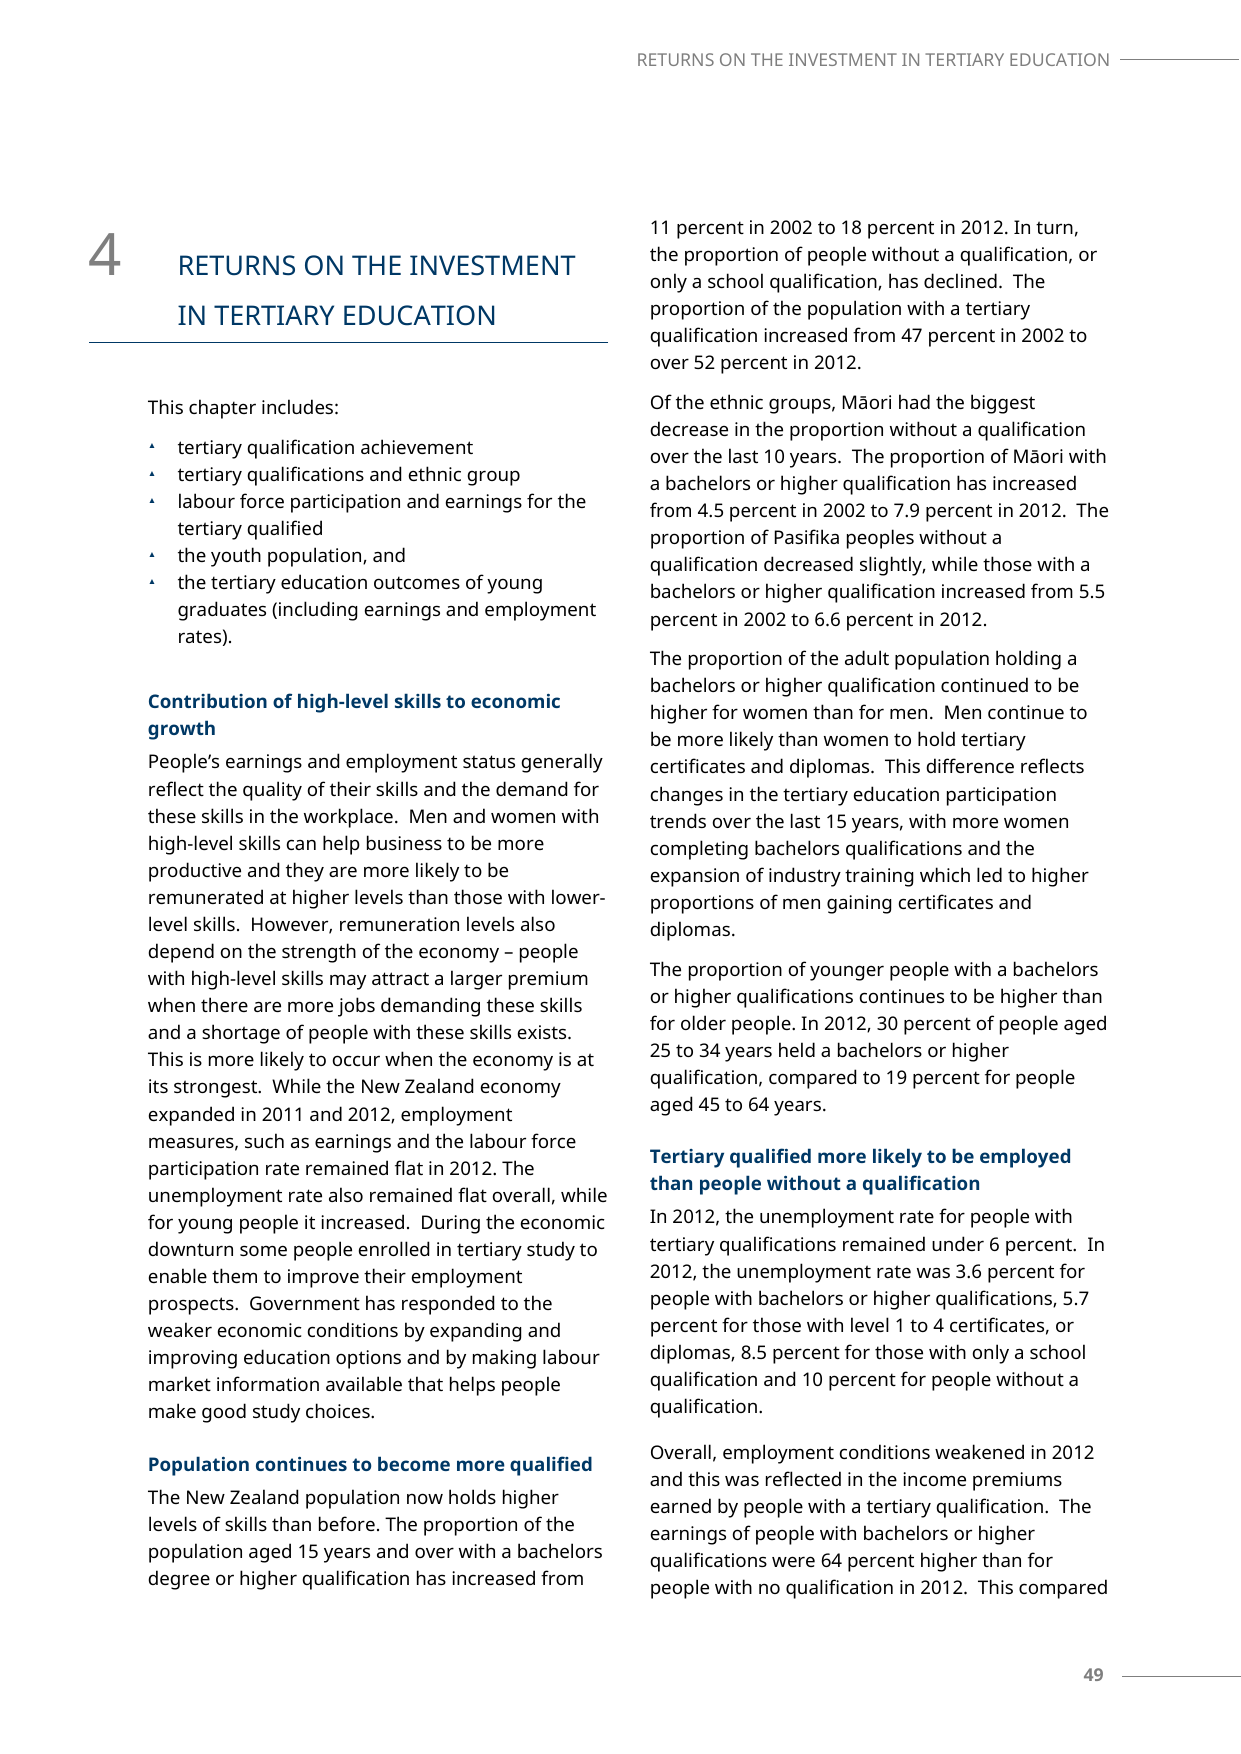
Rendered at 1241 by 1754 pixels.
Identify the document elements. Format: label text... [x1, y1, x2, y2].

text the youth population, and [148, 541, 608, 568]
subtitle Population continues to become more qualified [148, 1449, 608, 1476]
subtitle Returns on the investment in tertiary education [88, 213, 608, 343]
text The proportion of younger people with a bachelors or higher qualifications continues to be higher than for older people. In 2012, 30 percent of people aged 25 to 34 years held a bachelors or higher qualification, compared to 19 percent for people aged 45 to 64 years. [649, 954, 1110, 1117]
text tertiary qualification achievement [148, 433, 608, 460]
text The New Zealand population now holds higher levels of skills than before. The proportion of the population aged 15 years and over with a bachelors degree or higher qualification has increased from 11 percent in 2002 to 18 percent in 2012. In turn, the proportion of people without a qualification, or only a school qualification, has declined. The proportion of the population with a tertiary qualification increased from 47 percent in 2002 to over 52 percent in 2012. [148, 1483, 608, 1591]
subtitle Contribution of high-level skills to economic growth [148, 687, 608, 741]
text Of the ethnic groups, Māori had the biggest decrease in the proportion without a qualification over the last 10 years. The proportion of Māori with a bachelors or higher qualification has increased from 4.5 percent in 2002 to 7.9 percent in 2012. The proportion of Pasifika peoples without a qualification decreased slightly, while those with a bachelors or higher qualification increased from 5.5 percent in 2002 to 6.6 percent in 2012. [649, 388, 1110, 631]
text labour force participation and earnings for the tertiary qualified [148, 487, 608, 541]
text In 2012, the unemployment rate for people with tertiary qualifications remained under 6 percent. In 2012, the unemployment rate was 3.6 percent for people with bachelors or higher qualifications, 5.7 percent for those with level 1 to 4 certificates, or diplomas, 8.5 percent for those with only a school qualification and 10 percent for people without a qualification. [649, 1202, 1110, 1419]
text The New Zealand population now holds higher levels of skills than before. The proportion of the population aged 15 years and over with a bachelors degree or higher qualification has increased from 11 percent in 2002 to 18 percent in 2012. In turn, the proportion of people without a qualification, or only a school qualification, has declined. The proportion of the population with a tertiary qualification increased from 47 percent in 2002 to over 52 percent in 2012. [649, 213, 1110, 375]
text People’s earnings and employment status generally reflect the quality of their skills and the demand for these skills in the workplace. Men and women with high-level skills can help business to be more productive and they are more likely to be remunerated at higher levels than those with lower-level skills. However, remuneration levels also depend on the strength of the economy – people with high-level skills may attract a larger premium when there are more jobs demanding these skills and a shortage of people with these skills exists. This is more likely to occur when the economy is at its strongest. While the New Zealand economy expanded in 2011 and 2012, employment measures, such as earnings and the labour force participation rate remained flat in 2012. The unemployment rate also remained flat overall, while for young people it increased. During the economic downturn some people enrolled in tertiary study to enable them to improve their employment prospects. Government has responded to the weaker economic conditions by expanding and improving education options and by making labour market information available that helps people make good study choices. [148, 747, 608, 1424]
subtitle Tertiary qualified more likely to be employed than people without a qualification [649, 1142, 1110, 1196]
text This chapter includes: [148, 393, 608, 420]
text The proportion of the adult population holding a bachelors or higher qualification continued to be higher for women than for men. Men continue to be more likely than women to hold tertiary certificates and diplomas. This difference reflects changes in the tertiary education participation trends over the last 15 years, with more women completing bachelors qualifications and the expansion of industry training which led to higher proportions of men gaining certificates and diplomas. [649, 644, 1110, 942]
text the tertiary education outcomes of young graduates (including earnings and employment rates). [148, 568, 608, 649]
text tertiary qualifications and ethnic group [148, 460, 608, 487]
